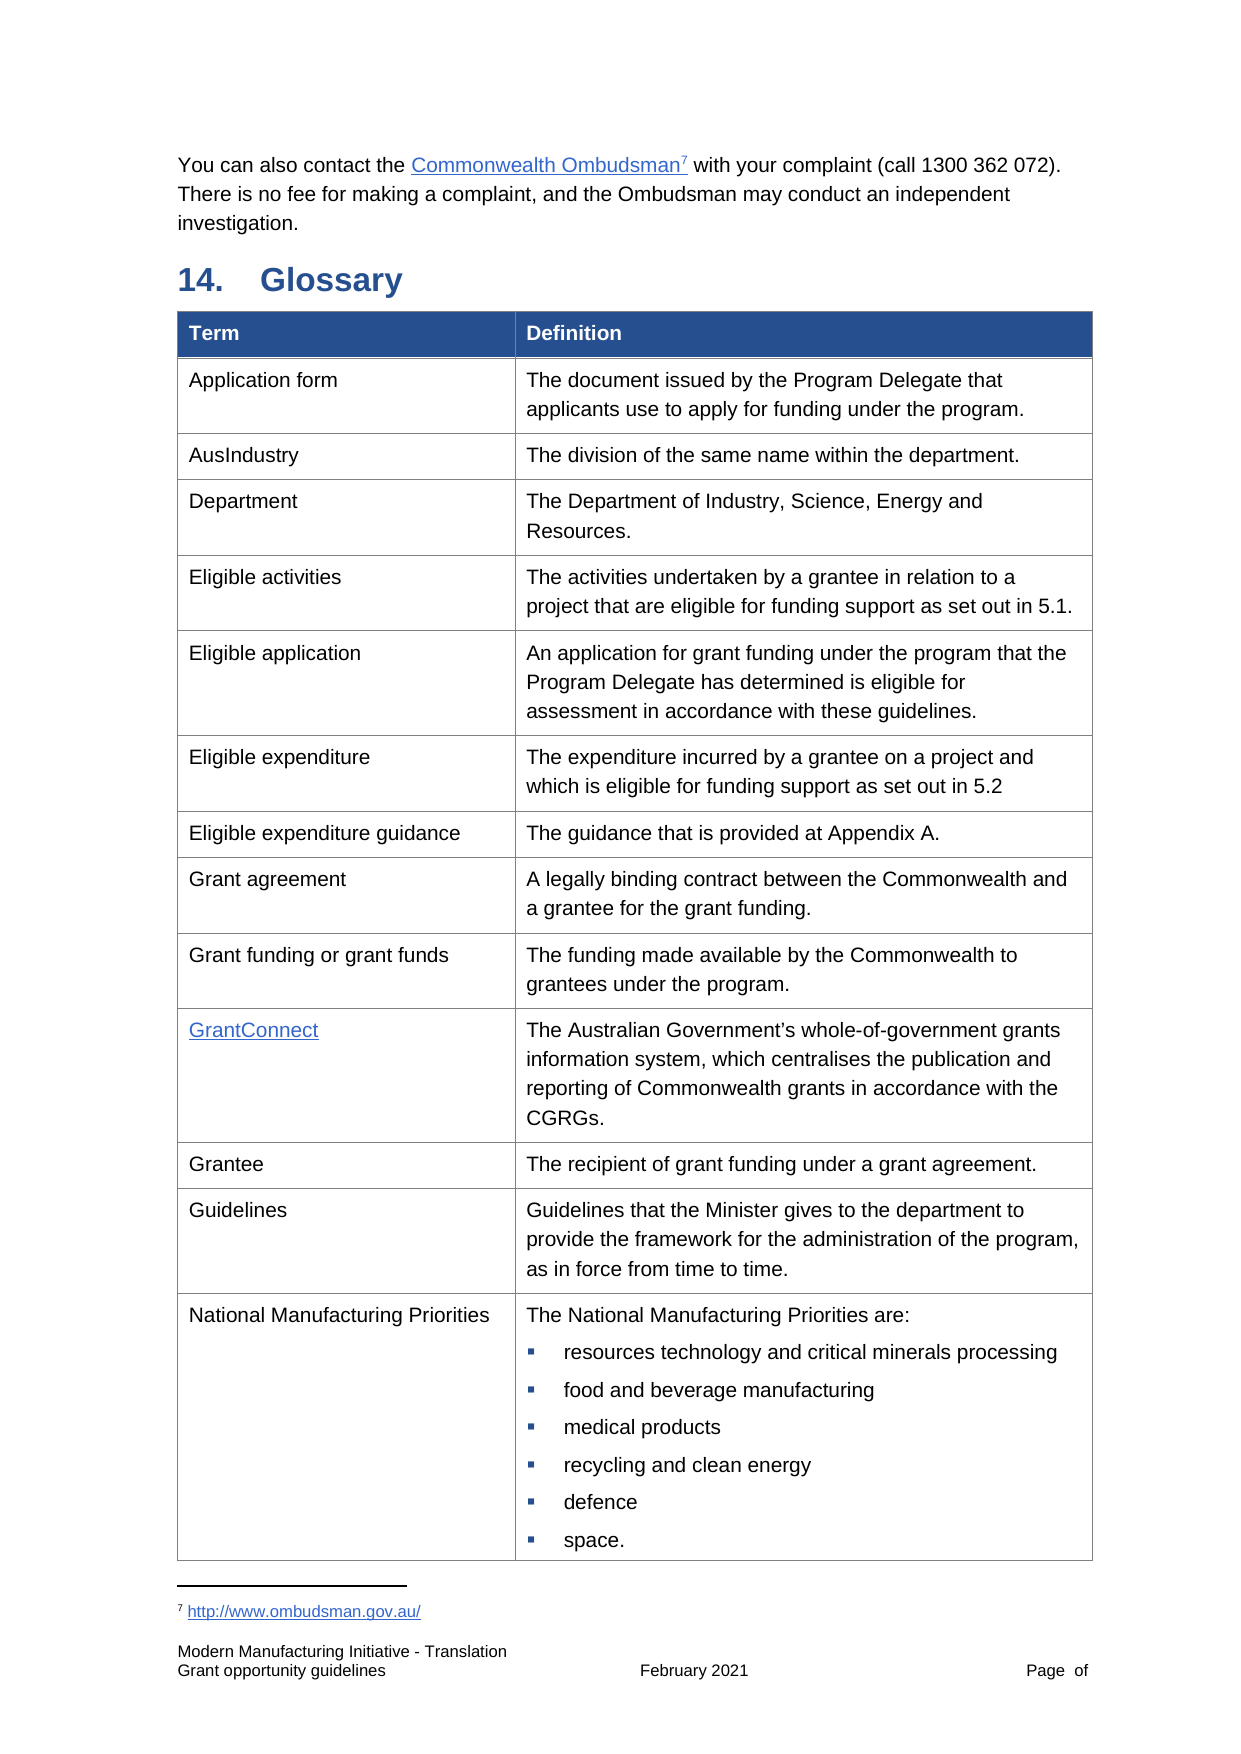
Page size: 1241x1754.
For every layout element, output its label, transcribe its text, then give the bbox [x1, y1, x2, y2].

table_cell Grantee [178, 1143, 515, 1188]
table_cell The division of the same name within the department. [516, 434, 1092, 479]
table_cell Eligible activities [178, 556, 515, 630]
table_cell GrantConnect [178, 1009, 515, 1142]
subtitle Glossary [177, 260, 1092, 299]
table_cell Eligible application [178, 631, 515, 735]
table_cell The Department of Industry, Science, Energy and Resources. [516, 480, 1092, 555]
table_cell Eligible expenditure guidance [178, 812, 515, 857]
table_cell Eligible expenditure [178, 736, 515, 811]
table_cell Guidelines [178, 1189, 515, 1293]
table_cell The recipient of grant funding under a grant agreement. [516, 1143, 1092, 1188]
text You can also contact the Commonwealth Ombudsman with your complaint (call 1300 362 072). There is no fee for making a complaint, and the Ombudsman may conduct an independent investigation. [177, 148, 1092, 235]
table_cell The Australian Government’s whole-of-government grants information system, which centralises the publication and reporting of Commonwealth grants in accordance with the CGRGs. [516, 1009, 1092, 1142]
table_header Term [178, 312, 515, 357]
table_header Definition [516, 312, 1092, 357]
table_cell Grant agreement [178, 858, 515, 932]
table_cell The guidance that is provided at Appendix A. [516, 812, 1092, 857]
table_cell The National Manufacturing Priorities are: resources technology and critical minerals processing food and beverage manufacturing medical products recycling and clean energy defence space. [516, 1294, 1092, 1560]
table_cell AusIndustry [178, 434, 515, 479]
table_cell A legally binding contract between the Commonwealth and a grantee for the grant funding. [516, 858, 1092, 932]
table_cell National Manufacturing Priorities [178, 1294, 515, 1560]
table_cell The document issued by the Program Delegate that applicants use to apply for funding under the program. [516, 359, 1092, 433]
table_cell The funding made available by the Commonwealth to grantees under the program. [516, 934, 1092, 1008]
table_cell Application form [178, 359, 515, 433]
table_cell The expenditure incurred by a grantee on a project and which is eligible for funding support as set out in 5.2 [516, 736, 1092, 811]
table_cell An application for grant funding under the program that the Program Delegate has determined is eligible for assessment in accordance with these guidelines. [516, 631, 1092, 735]
table_cell The activities undertaken by a grantee in relation to a project that are eligible for funding support as set out in 5.1. [516, 556, 1092, 630]
table_cell Grant funding or grant funds [178, 934, 515, 1008]
table_cell Guidelines that the Minister gives to the department to provide the framework for the administration of the program, as in force from time to time. [516, 1189, 1092, 1293]
table_cell Department [178, 480, 515, 555]
